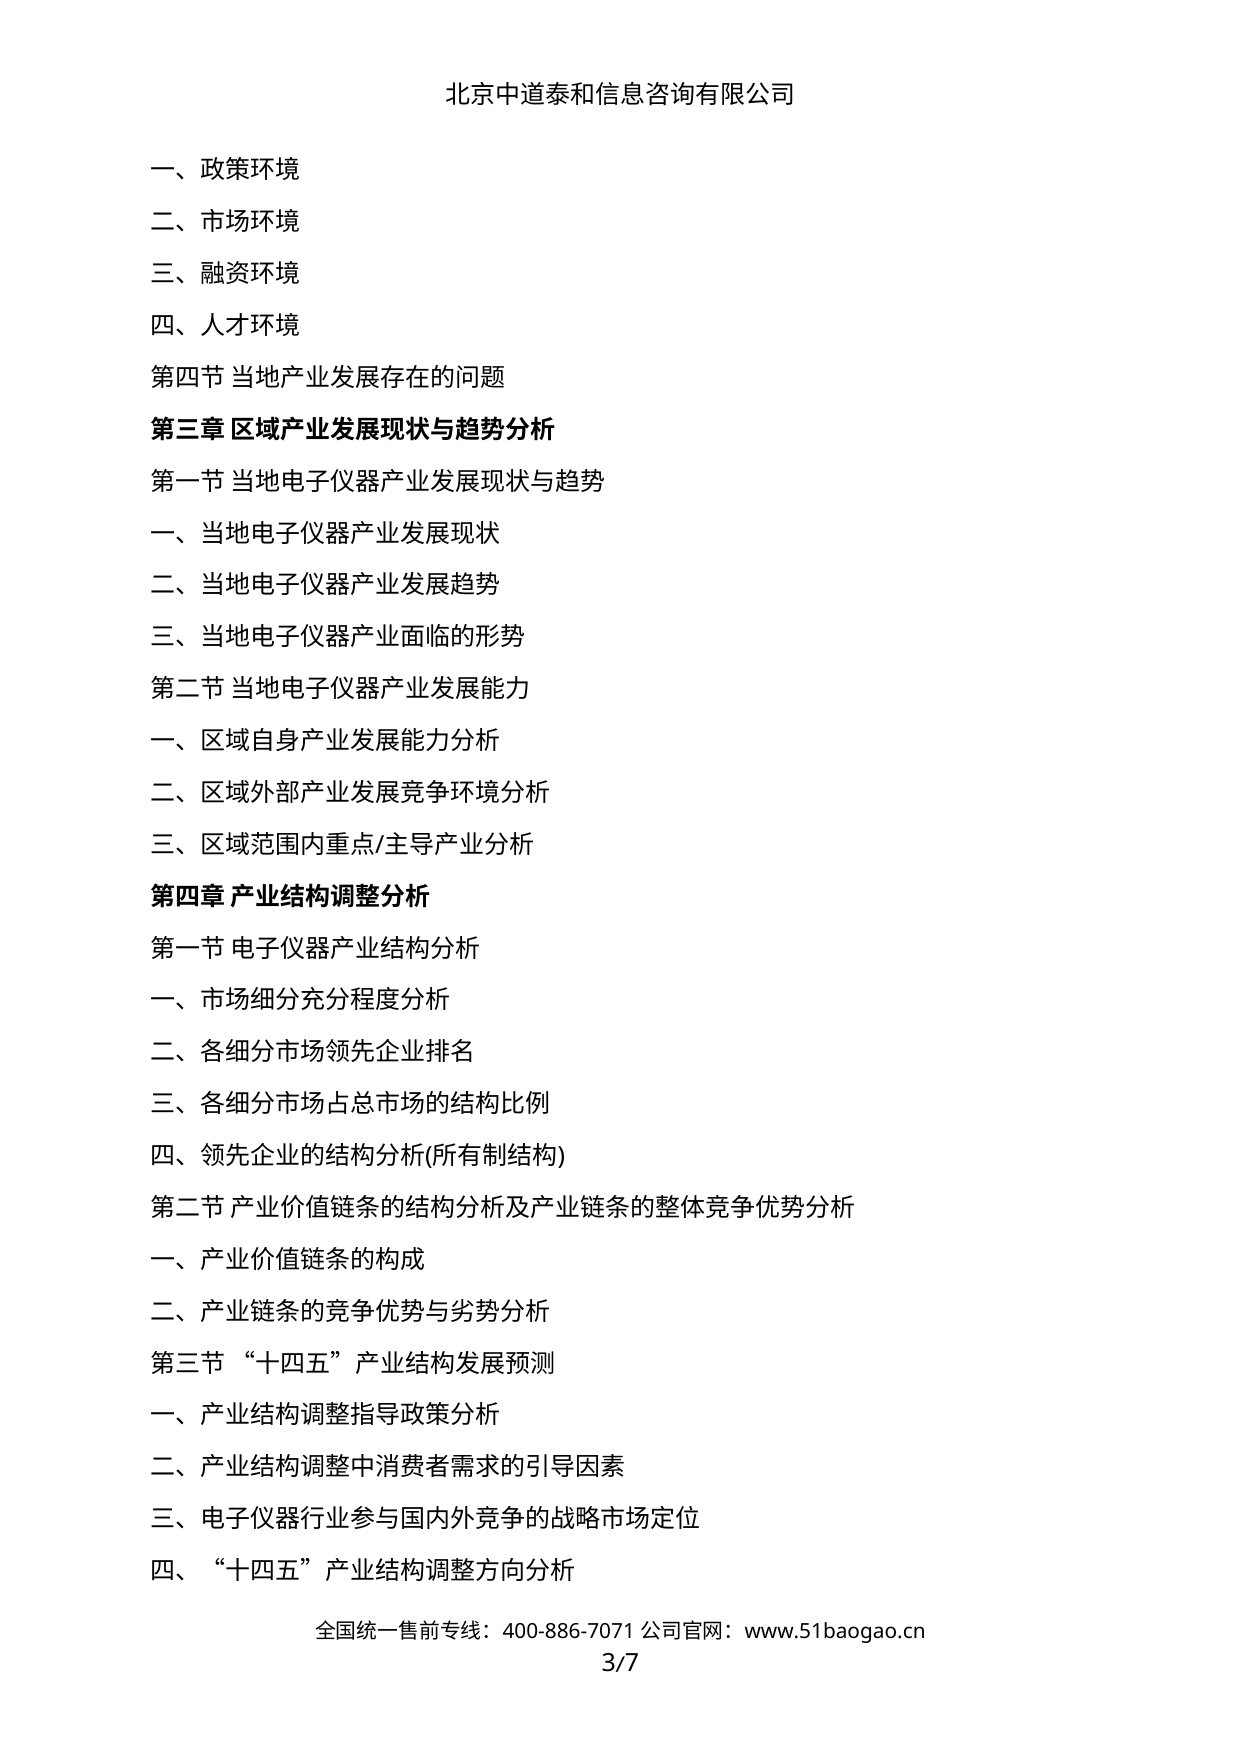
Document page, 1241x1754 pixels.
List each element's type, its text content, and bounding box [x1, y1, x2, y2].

text 第四章 产业结构调整分析 [150, 876, 1090, 912]
text 第二节 当地电子仪器产业发展能力 [150, 669, 1090, 705]
text 三、区域范围内重点/主导产业分析 [150, 824, 1090, 861]
text 二、产业结构调整中消费者需求的引导因素 [150, 1447, 1090, 1483]
text 二、产业链条的竞争优势与劣势分析 [150, 1291, 1090, 1327]
text 第一节 当地电子仪器产业发展现状与趋势 [150, 461, 1090, 497]
text 三、电子仪器行业参与国内外竞争的战略市场定位 [150, 1499, 1090, 1535]
text 四、领先企业的结构分析(所有制结构) [150, 1136, 1090, 1172]
text 二、当地电子仪器产业发展趋势 [150, 565, 1090, 601]
text 一、当地电子仪器产业发展现状 [150, 513, 1090, 549]
text 一、产业价值链条的构成 [150, 1239, 1090, 1276]
text 第二节 产业价值链条的结构分析及产业链条的整体竞争优势分析 [150, 1187, 1090, 1224]
text 第四节 当地产业发展存在的问题 [150, 357, 1090, 394]
text 一、区域自身产业发展能力分析 [150, 721, 1090, 757]
text 第一节 电子仪器产业结构分析 [150, 928, 1090, 964]
text 第三节 “十四五”产业结构发展预测 [150, 1343, 1090, 1379]
text 一、政策环境 [150, 150, 1090, 186]
text 三、融资环境 [150, 254, 1090, 290]
text 第三章 区域产业发展现状与趋势分析 [150, 409, 1090, 446]
text 二、市场环境 [150, 202, 1090, 238]
text 一、市场细分充分程度分析 [150, 980, 1090, 1016]
text 三、各细分市场占总市场的结构比例 [150, 1084, 1090, 1120]
text 四、“十四五”产业结构调整方向分析 [150, 1551, 1090, 1587]
text 三、当地电子仪器产业面临的形势 [150, 617, 1090, 653]
text 一、产业结构调整指导政策分析 [150, 1395, 1090, 1431]
text 四、人才环境 [150, 306, 1090, 342]
text 二、各细分市场领先企业排名 [150, 1032, 1090, 1068]
text 二、区域外部产业发展竞争环境分析 [150, 772, 1090, 809]
